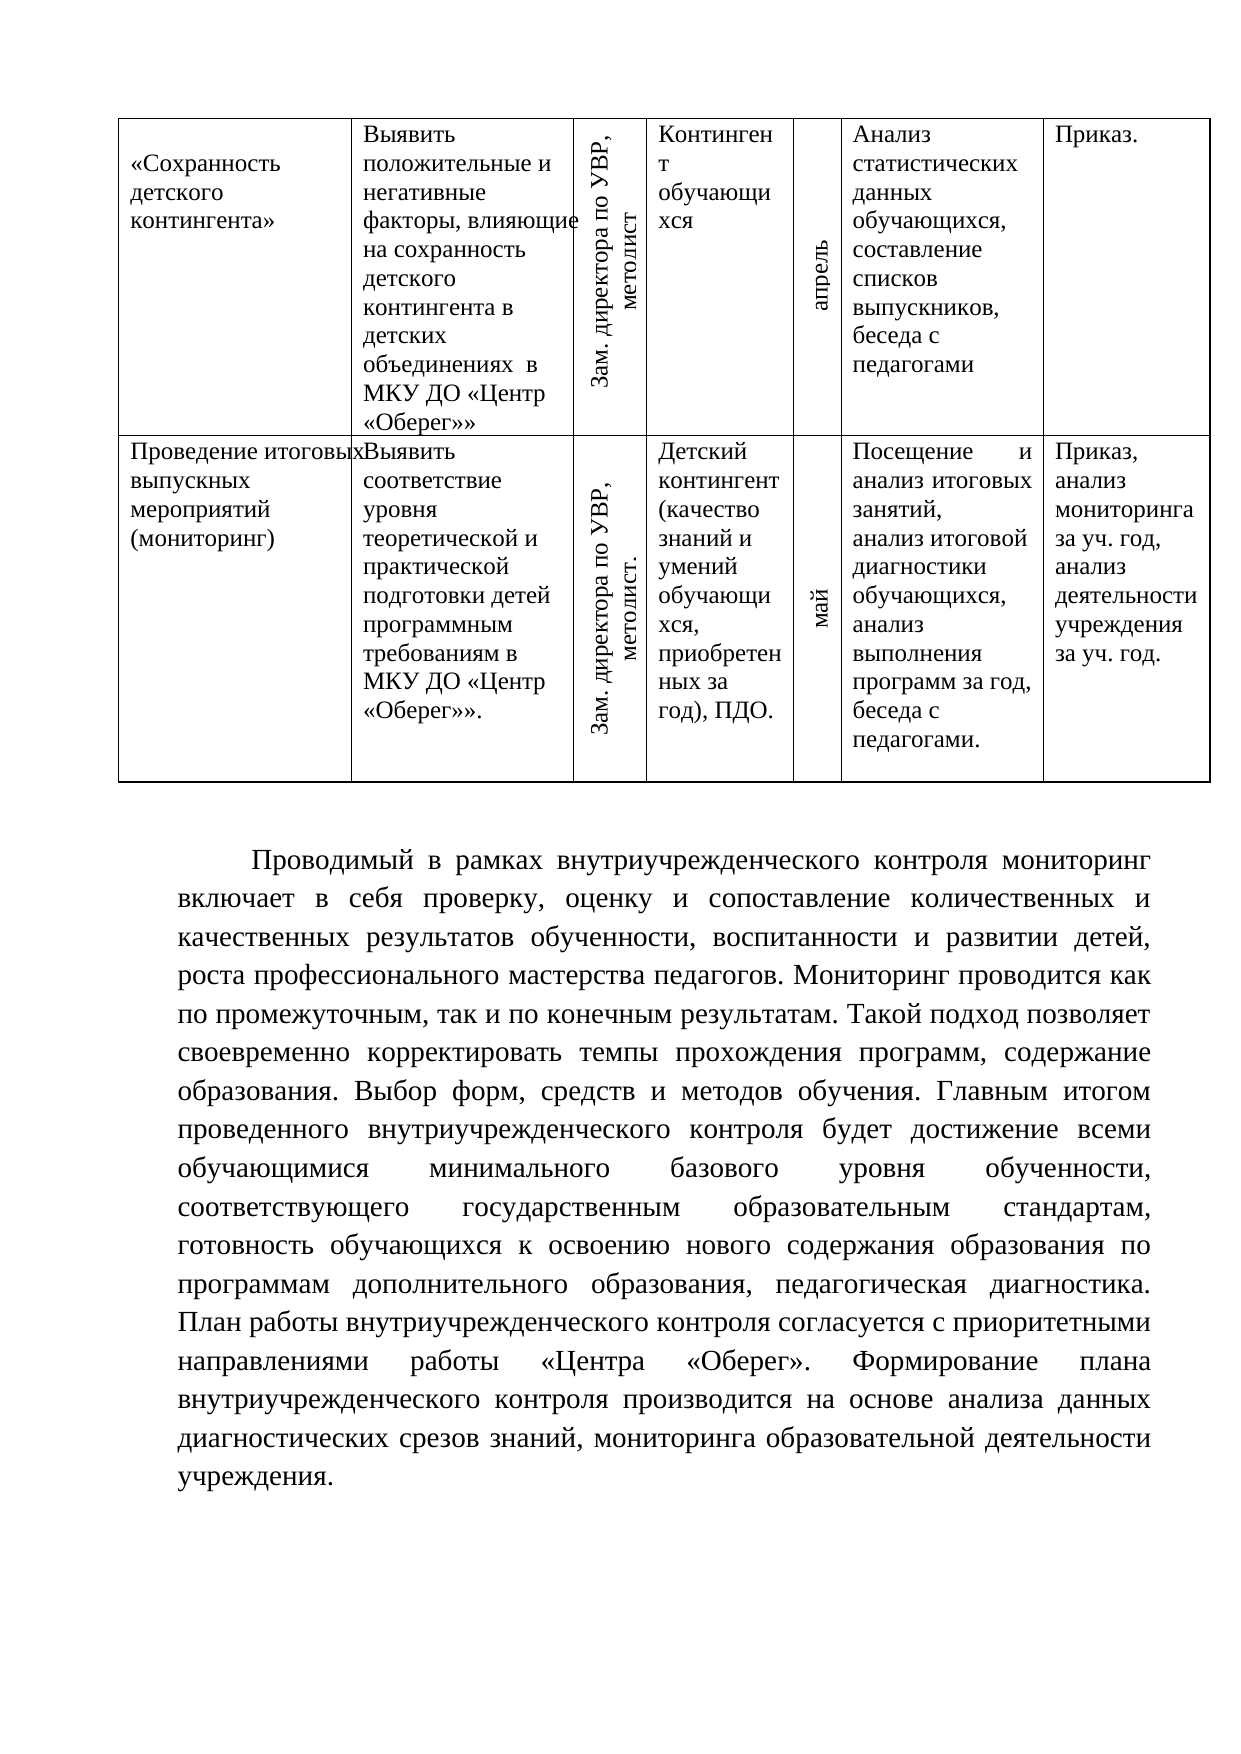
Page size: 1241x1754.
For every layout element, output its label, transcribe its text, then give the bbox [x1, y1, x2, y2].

table_cell май [794, 436, 841, 781]
table_cell Выявить соответствие уровня теоретической и практической подготовки детей программным требованиям в МКУ ДО «Центр «Оберег»». [352, 436, 573, 781]
table_cell Посещение и анализ итоговых занятий, анализ итоговой диагностики обучающихся, анализ выполнения программ за год, беседа с педагогами. [842, 436, 1043, 781]
table_cell Зам. директора по УВР, методист, зав. отделами, методисты [574, 436, 646, 781]
table_cell Детский контингент (качество знаний и умений обучающихся, приобретенных за год), ПДО. [647, 436, 793, 781]
table_cell Проведение итоговых выпускных мероприятий (мониторинг) [119, 436, 351, 781]
table_cell Приказ. [1044, 119, 1209, 435]
table_cell Контингент обучающихся [647, 119, 793, 435]
text Проводимый в рамках внутриучрежденческого контроля мониторинг включает в себя проверку, оценку и сопоставление количественных и качественных результатов обученности, воспитанности и развитии детей, роста профессионального мастерства педагогов. Мониторинг проводится как по промежуточным, так и по конечным результатам. Такой подход позволяет своевременно корректировать темпы прохождения программ, содержание образования. Выбор форм, средств и методов обучения. Главным итогом проведенного внутриучрежденческого контроля будет достижение всеми обучающимися минимального базового уровня обученности, соответствующего государственным образовательным стандартам, готовность обучающихся к освоению нового содержания образования по программам дополнительного образования, педагогическая диагностика. План работы внутриучрежденческого контроля согласуется с приоритетными направлениями работы «Центра «Оберег». Формирование плана внутриучрежденческого контроля производится на основе анализа данных диагностических срезов знаний, мониторинга образовательной деятельности учреждения. [177, 842, 1152, 1492]
table_cell Выявить положительные и негативные факторы, влияющие на сохранность детского контингента в детских объединениях в МКУ ДО «Центр «Оберег»» [352, 119, 573, 435]
table_cell «Сохранность детского контингента» [119, 119, 351, 435]
table_cell Зам. директора по УВР, методист [574, 119, 646, 435]
table_cell апрель [794, 119, 841, 435]
table_cell Приказ, анализ мониторинга за уч. год, анализ деятельности учреждения за уч. год. [1044, 436, 1209, 781]
table_cell Анализ статистических данных обучающихся, составление списков выпускников, беседа с педагогами [842, 119, 1043, 435]
